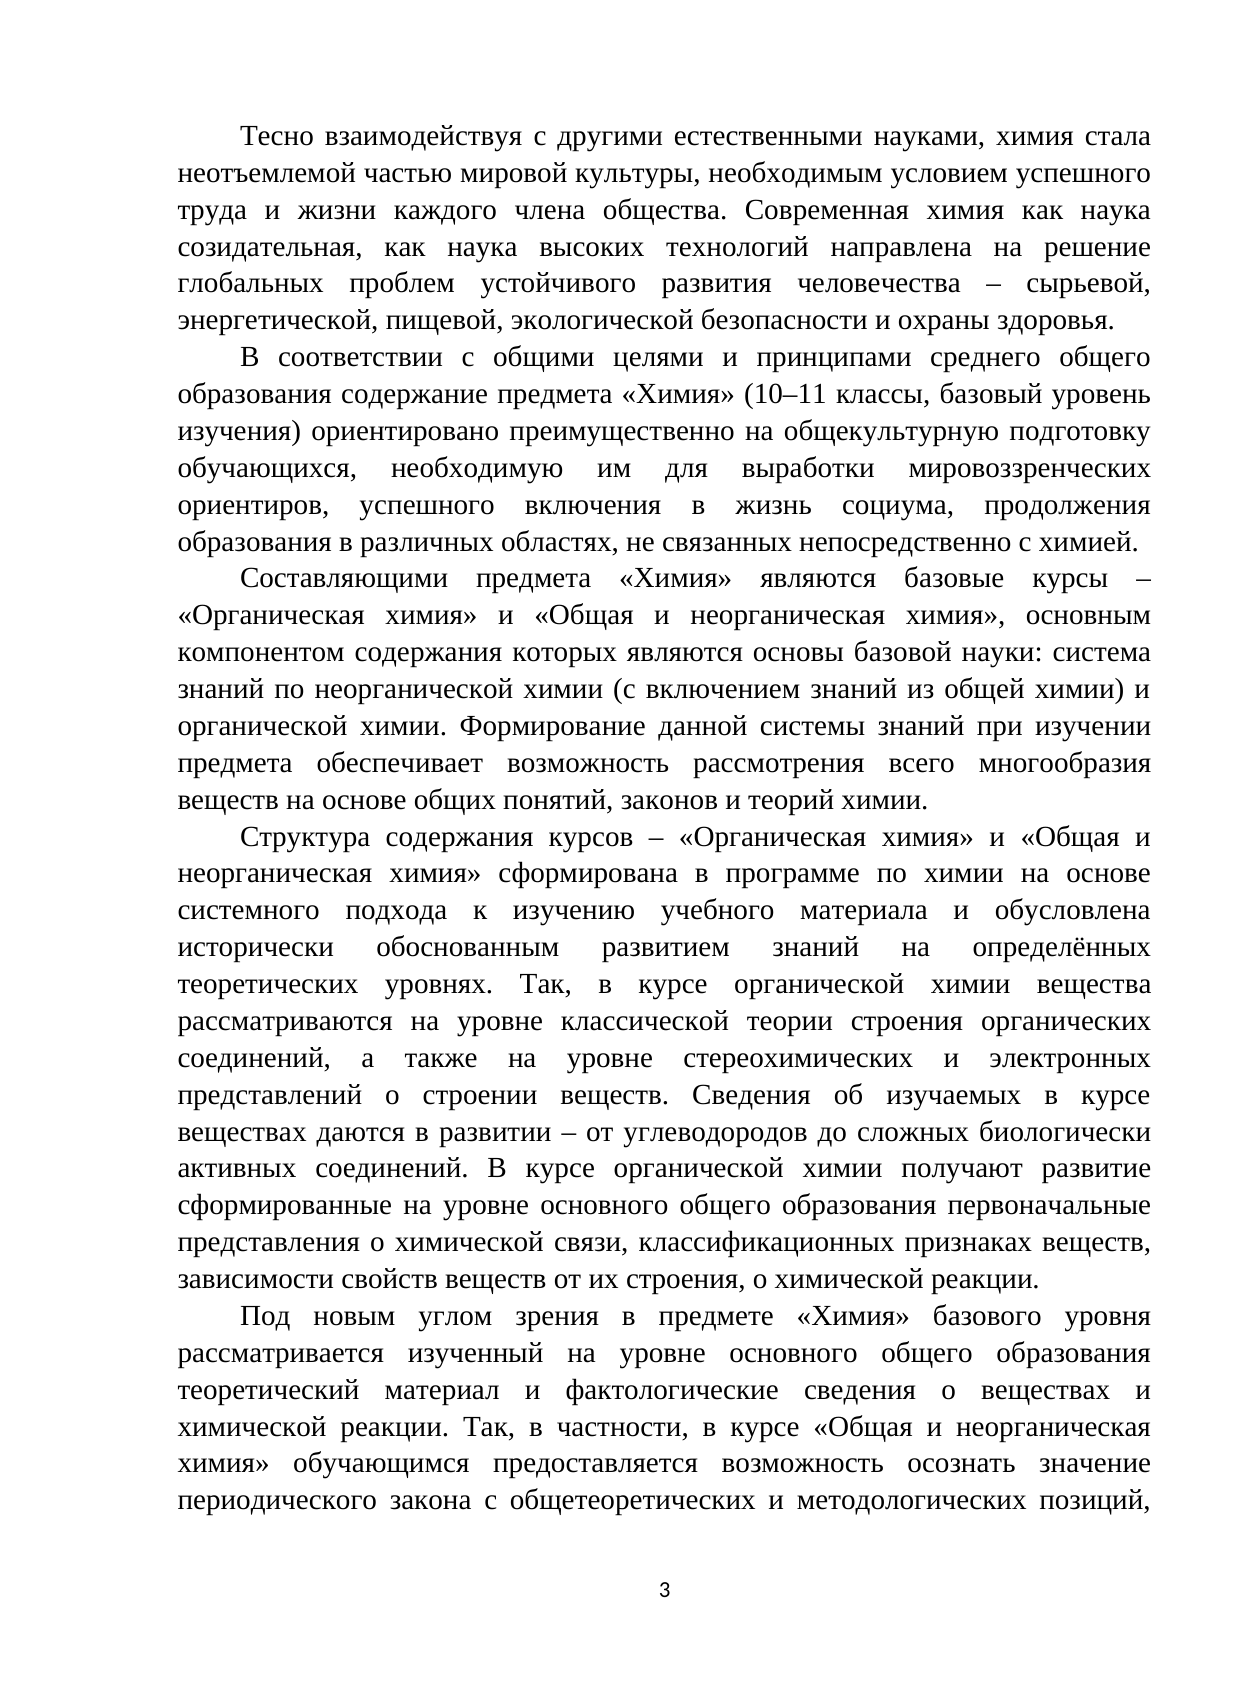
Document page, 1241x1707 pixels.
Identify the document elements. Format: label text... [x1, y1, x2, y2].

text Тесно взаимодействуя с другими естественными науками, химия стала неотъемлемой частью мировой культуры, необходимым условием успешного труда и жизни каждого члена общества. Современная химия как наука созидательная, как наука высоких технологий направлена на решение глобальных проблем устойчивого развития человечества – сырьевой, энергетической, пищевой, экологической безопасности и охраны здоровья. [177, 118, 1152, 336]
text Составляющими предмета «Химия» являются базовые курсы – «Органическая химия» и «Общая и неорганическая химия», основным компонентом содержания которых являются основы базовой науки: система знаний по неорганической химии (с включением знаний из общей химии) и органической химии. Формирование данной системы знаний при изучении предмета обеспечивает возможность рассмотрения всего многообразия веществ на основе общих понятий, законов и теорий химии. [177, 561, 1152, 815]
text В соответствии с общими целями и принципами среднего общего образования содержание предмета «Химия» (10–11 классы, базовый уровень изучения) ориентировано преимущественно на общекультурную подготовку обучающихся, необходимую им для выработки мировоззренческих ориентиров, успешного включения в жизнь социума, продолжения образования в различных областях, не связанных непосредственно с химией. [177, 339, 1152, 557]
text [177, 1298, 1152, 1516]
text Структура содержания курсов – «Органическая химия» и «Общая и неорганическая химия» сформирована в программе по химии на основе системного подхода к изучению учебного материала и обусловлена исторически обоснованным развитием знаний на определённых теоретических уровнях. Так, в курсе органической химии вещества рассматриваются на уровне классической теории строения органических соединений, а также на уровне стереохимических и электронных представлений о строении веществ. Сведения об изучаемых в курсе веществах даются в развитии – от углеводородов до сложных биологически активных соединений. В курсе органической химии получают развитие сформированные на уровне основного общего образования первоначальные представления о химической связи, классификационных признаках веществ, зависимости свойств веществ от их строения, о химической реакции. [177, 819, 1152, 1295]
